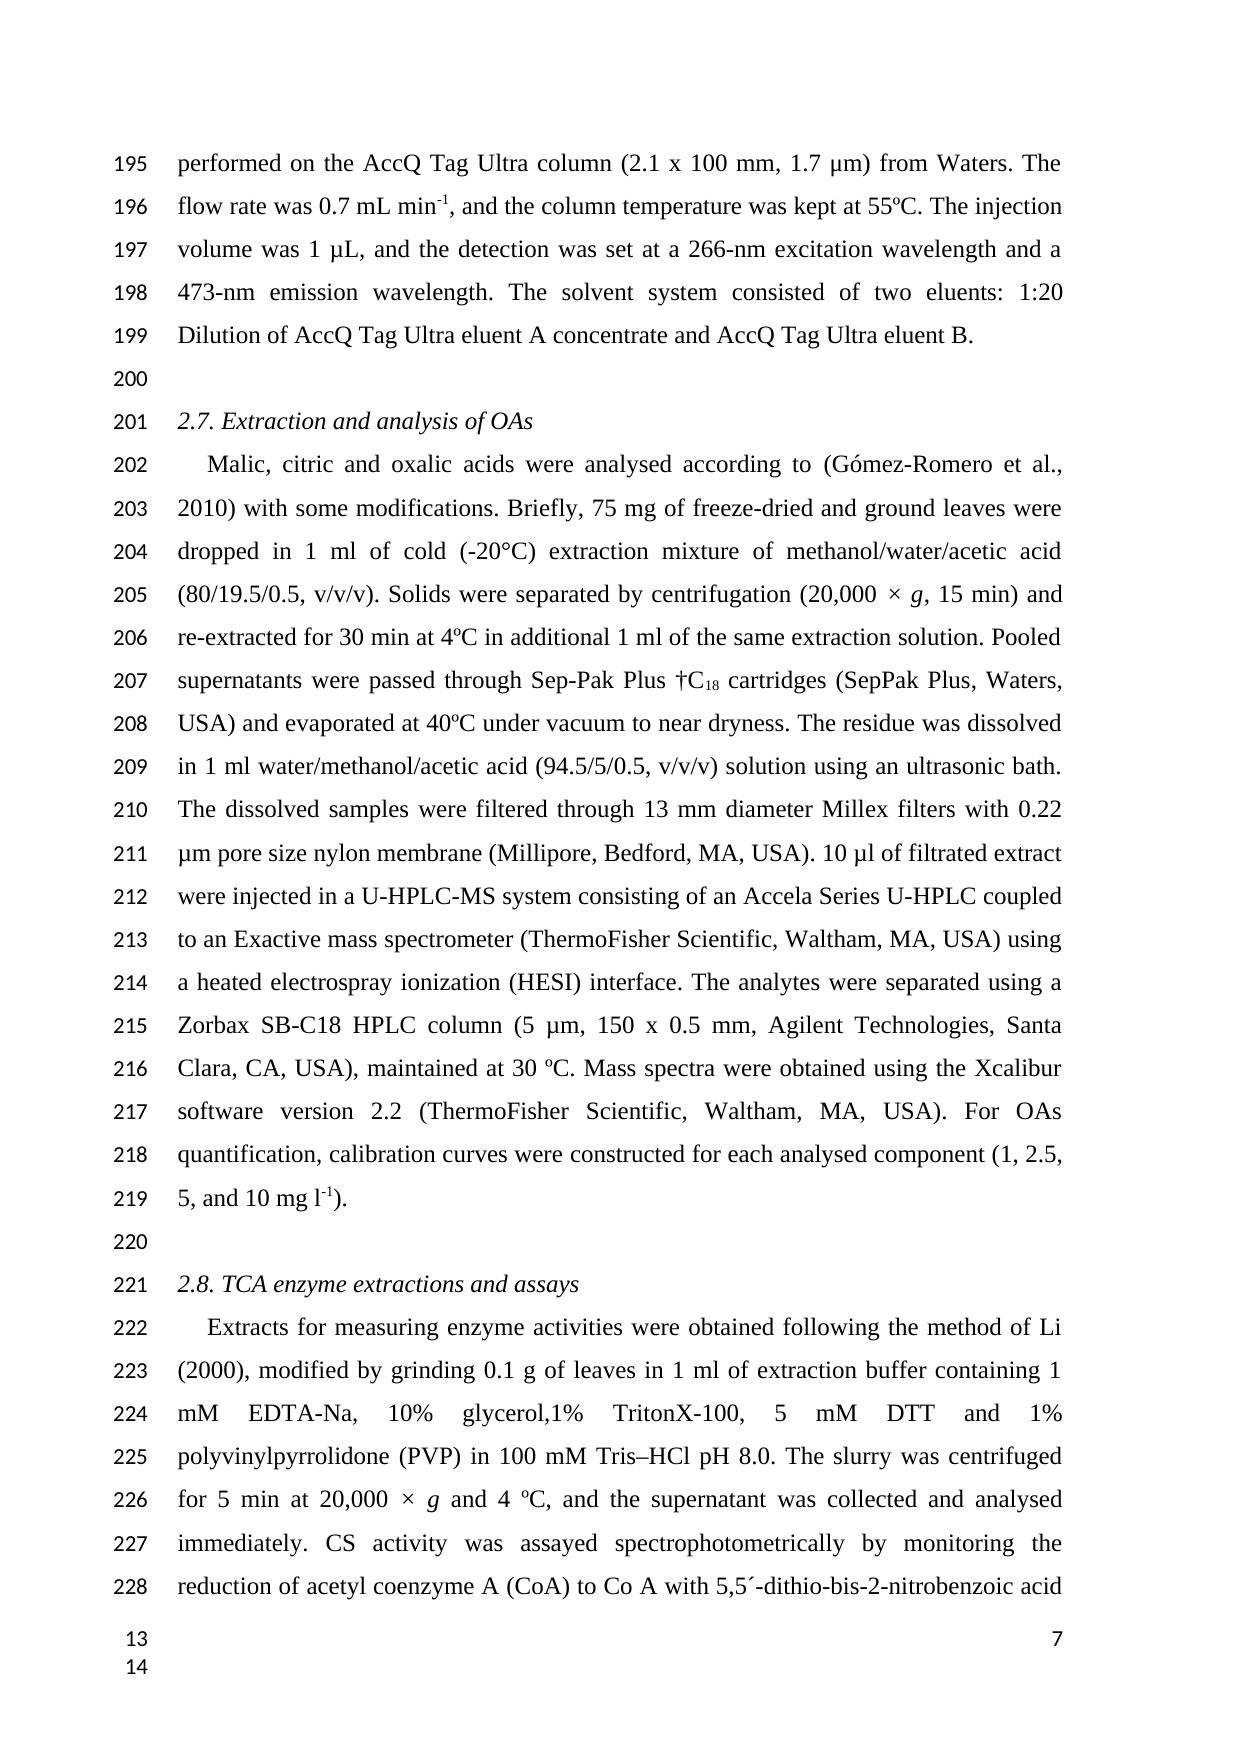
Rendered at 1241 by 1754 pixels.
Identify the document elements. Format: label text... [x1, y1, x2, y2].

text 2.7. Extraction and analysis of OAs [177, 406, 1063, 435]
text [177, 148, 1063, 349]
text Malic, citric and oxalic acids were analysed according to (Gómez-Romero et al., 2010) with some modifications. Briefly, 75 mg of freeze-dried and ground leaves were dropped in 1 ml of cold (-20°C) extraction mixture of methanol/water/acetic acid (80/19.5/0.5, v/v/v). Solids were separated by centrifugation (20,000 × g, 15 min) and re-extracted for 30 min at 4ºC in additional 1 ml of the same extraction solution. Pooled supernatants were passed through Sep-Pak Plus †C18 cartridges (SepPak Plus, Waters, USA) and evaporated at 40ºC under vacuum to near dryness. The residue was dissolved in 1 ml water/methanol/acetic acid (94.5/5/0.5, v/v/v) solution using an ultrasonic bath. The dissolved samples were filtered through 13 mm diameter Millex filters with 0.22 µm pore size nylon membrane (Millipore, Bedford, MA, USA). 10 µl of filtrated extract were injected in a U-HPLC-MS system consisting of an Accela Series U-HPLC coupled to an Exactive mass spectrometer (ThermoFisher Scientific, Waltham, MA, USA) using a heated electrospray ionization (HESI) interface. The analytes were separated using a Zorbax SB-C18 HPLC column (5 µm, 150 x 0.5 mm, Agilent Technologies, Santa Clara, CA, USA), maintained at 30 ºC. Mass spectra were obtained using the Xcalibur software version 2.2 (ThermoFisher Scientific, Waltham, MA, USA). For OAs quantification, calibration curves were constructed for each analysed component (1, 2.5, 5, and 10 mg l-1). [177, 449, 1063, 1211]
text 2.8. TCA enzyme extractions and assays [177, 1269, 1063, 1298]
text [177, 1312, 1063, 1599]
